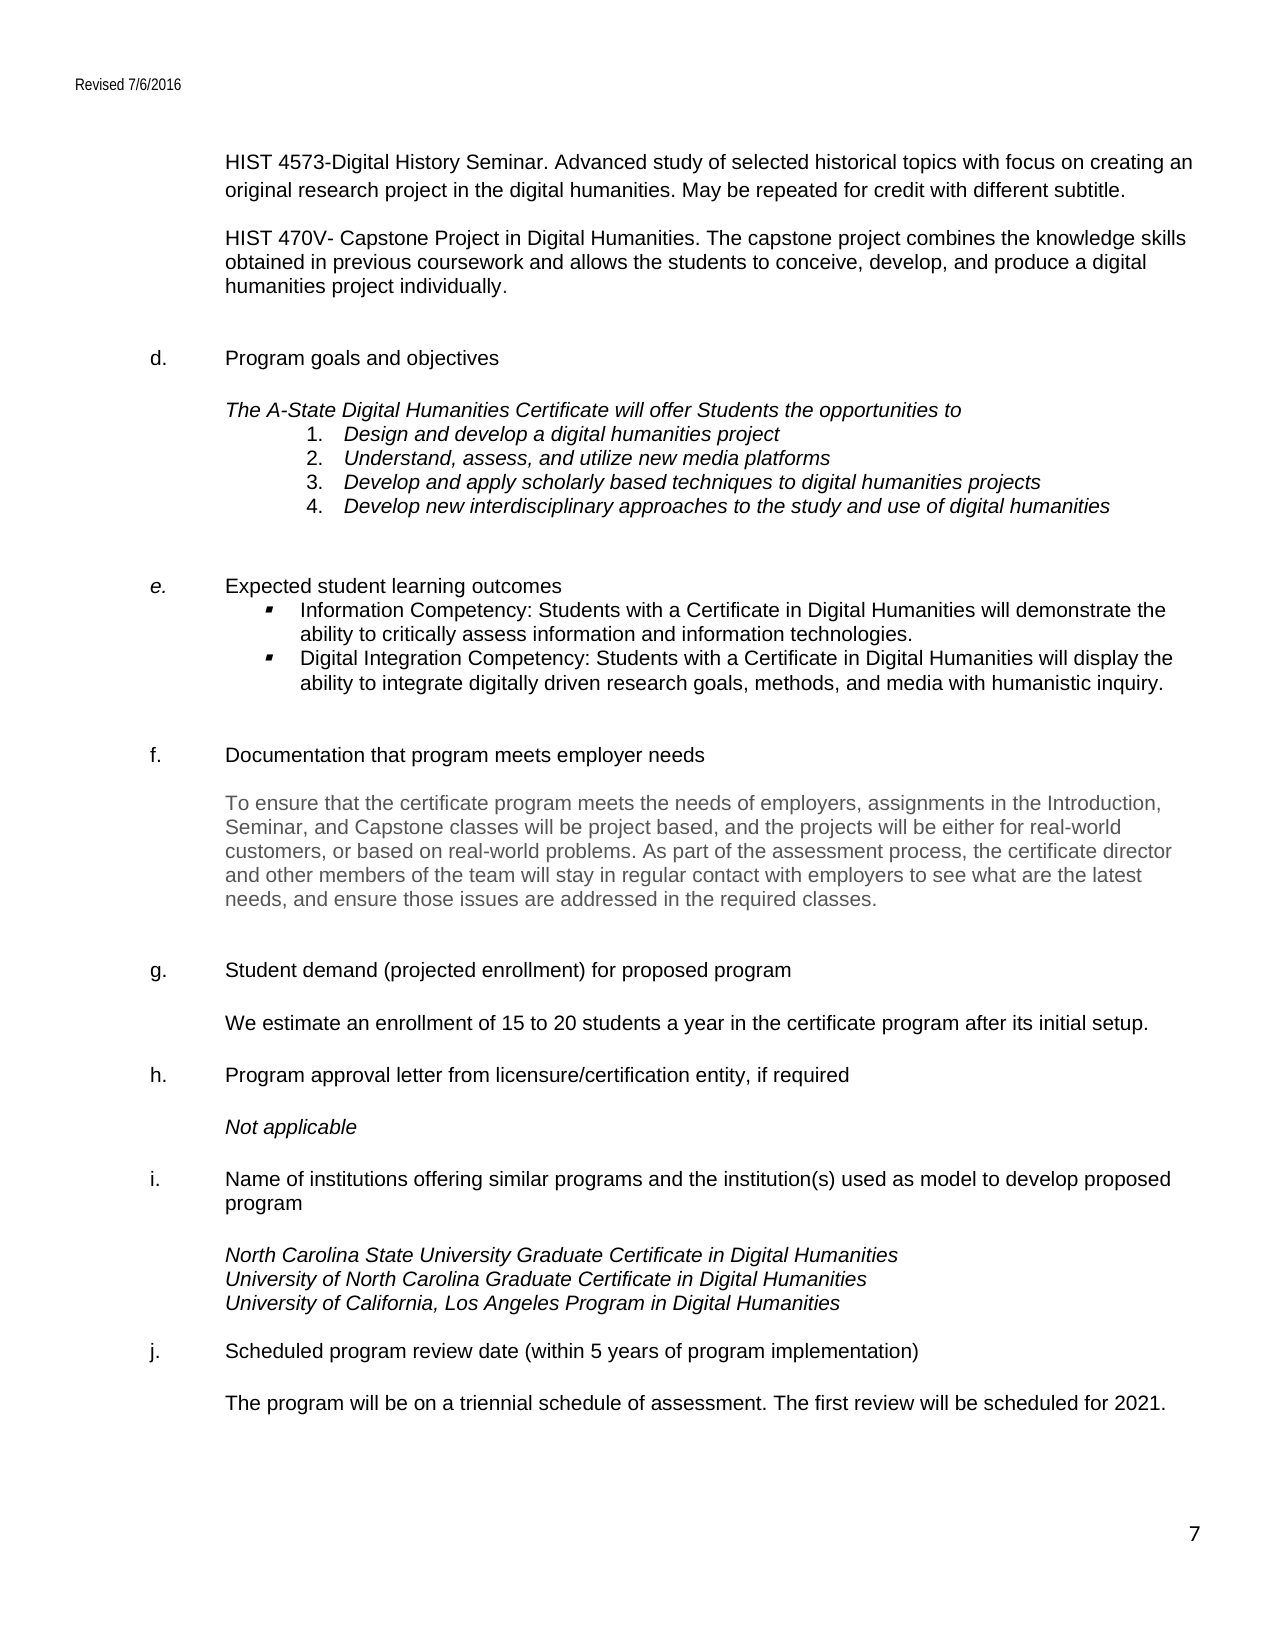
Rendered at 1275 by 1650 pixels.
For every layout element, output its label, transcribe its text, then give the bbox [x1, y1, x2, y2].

list Student demand (projected enrollment) for proposed program We estimate an enrollment of 15 to 20 students a year in the certificate program after its initial setup. [150, 958, 1200, 1063]
text HIST 4573-Digital History Seminar. Advanced study of selected historical topics with focus on creating an original research project in the digital humanities. May be repeated for credit with different subtitle. [150, 150, 1200, 201]
list Digital Integration Competency: Students with a Certificate in Digital Humanities will display the ability to integrate digitally driven research goals, methods, and media with humanistic inquiry. [262, 646, 1200, 694]
list Program goals and objectives The A-State Digital Humanities Certificate will offer Students the opportunities to [150, 346, 1200, 422]
text North Carolina State University Graduate Certificate in Digital Humanities [225, 1243, 1200, 1267]
list Scheduled program review date (within 5 years of program implementation) The program will be on a triennial schedule of assessment. The first review will be scheduled for 2021. [150, 1339, 1200, 1415]
text HIST 470V- Capstone Project in Digital Humanities. The capstone project combines the knowledge skills obtained in previous coursework and allows the students to conceive, develop, and produce a digital humanities project individually. [150, 226, 1200, 298]
text University of North Carolina Graduate Certificate in Digital Humanities [225, 1267, 1200, 1291]
text To ensure that the certificate program meets the needs of employers, assignments in the Introduction, Seminar, and Capstone classes will be project based, and the projects will be either for real-world customers, or based on real-world problems. As part of the assessment process, the certificate director and other members of the team will stay in regular contact with employers to see what are the latest needs, and ensure those issues are addressed in the required classes. [225, 791, 1200, 910]
list Develop and apply scholarly based techniques to digital humanities projects [306, 470, 1200, 494]
list Design and develop a digital humanities project [306, 422, 1200, 446]
list Name of institutions offering similar programs and the institution(s) used as model to develop proposed program [150, 1167, 1200, 1243]
list Program approval letter from licensure/certification entity, if required Not applicable [150, 1063, 1200, 1167]
list Develop new interdisciplinary approaches to the study and use of digital humanities [306, 494, 1200, 574]
text University of California, Los Angeles Program in Digital Humanities [225, 1291, 1200, 1315]
list Information Competency: Students with a Certificate in Digital Humanities will demonstrate the ability to critically assess information and information technologies. [262, 598, 1200, 646]
list Understand, assess, and utilize new media platforms [306, 446, 1200, 470]
list Expected student learning outcomes [150, 574, 1200, 598]
list Documentation that program meets employer needs [150, 743, 1200, 767]
